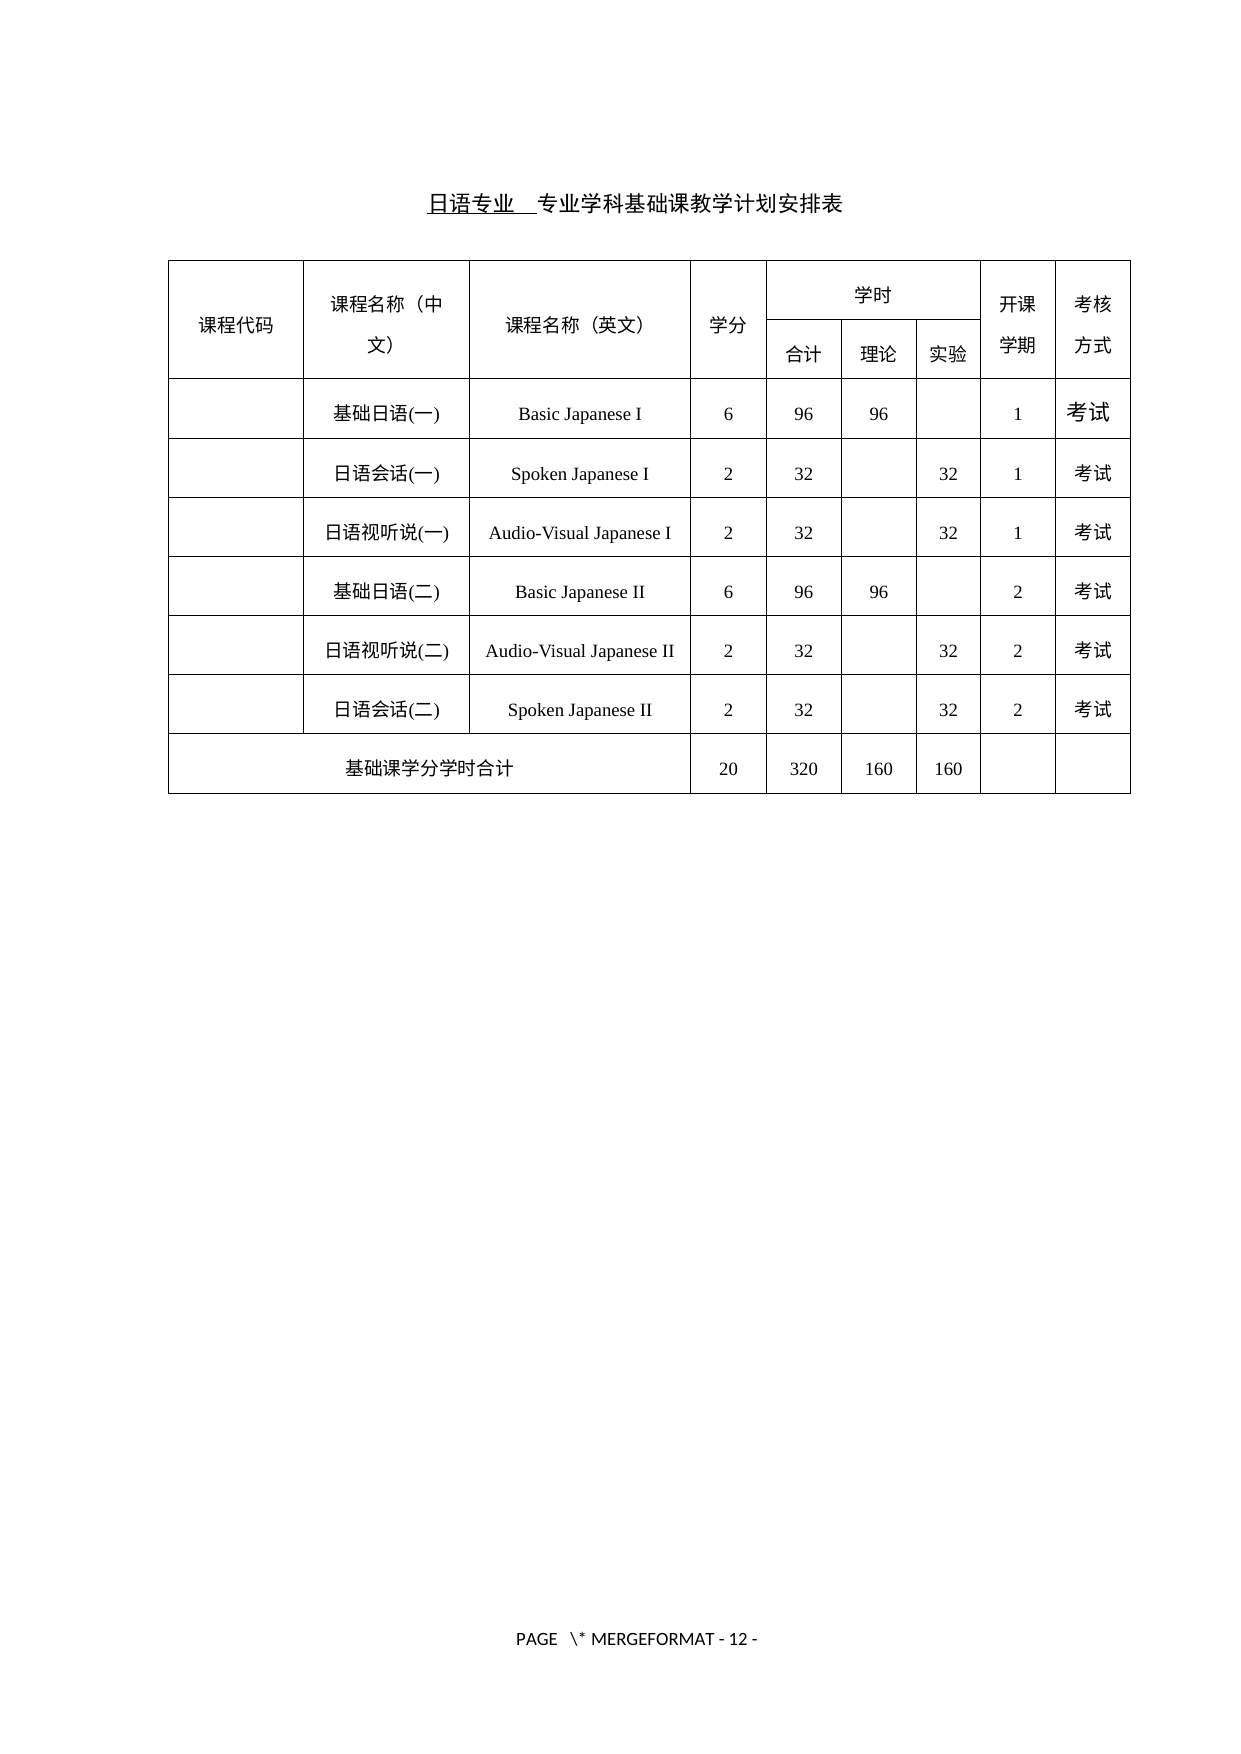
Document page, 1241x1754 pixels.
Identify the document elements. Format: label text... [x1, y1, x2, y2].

table_cell 96 [767, 557, 841, 615]
table_cell 32 [917, 439, 980, 497]
table_cell [169, 439, 303, 497]
table_cell 考试 [1056, 557, 1130, 615]
table_header 课程代码 [169, 261, 303, 378]
table_cell 2 [691, 675, 766, 733]
table_cell 考试 [1056, 675, 1130, 733]
table_cell 日语视听说(一) [304, 498, 469, 556]
table_cell 1 [981, 379, 1055, 437]
table_cell 2 [981, 616, 1055, 674]
table_cell 20 [691, 734, 766, 792]
table_cell 1 [981, 498, 1055, 556]
table_cell 6 [691, 379, 766, 437]
table_cell 96 [842, 557, 916, 615]
table_cell [842, 675, 916, 733]
table_cell 2 [981, 675, 1055, 733]
table_cell 96 [767, 379, 841, 437]
table_cell 160 [842, 734, 916, 792]
table_cell 2 [691, 439, 766, 497]
table_cell 基础日语(二) [304, 557, 469, 615]
table_cell 32 [917, 675, 980, 733]
table_cell 32 [917, 616, 980, 674]
table_header 学分 [691, 261, 766, 378]
table_cell 320 [767, 734, 841, 792]
table_cell [169, 557, 303, 615]
table_cell 实验 [917, 320, 980, 378]
table_cell 日语视听说(二) [304, 616, 469, 674]
table_header 学时 [767, 261, 980, 319]
table_cell [169, 498, 303, 556]
table_cell 日语会话(一) [304, 439, 469, 497]
table_cell 6 [691, 557, 766, 615]
table_cell Basic Japanese II [470, 557, 690, 615]
table_cell 2 [981, 557, 1055, 615]
table_cell Basic Japanese I [470, 379, 690, 437]
table_cell 32 [767, 439, 841, 497]
table_cell [842, 498, 916, 556]
table_cell Audio-Visual Japanese II [470, 616, 690, 674]
table_header 考核方式 [1056, 261, 1130, 378]
table_cell [1056, 734, 1130, 792]
table_cell 160 [917, 734, 980, 792]
table_cell [169, 616, 303, 674]
table_cell [169, 379, 303, 437]
table_cell Spoken Japanese I [470, 439, 690, 497]
table_cell [981, 734, 1055, 792]
table_cell [917, 379, 980, 437]
table_cell 2 [691, 616, 766, 674]
table_cell 日语会话(二) [304, 675, 469, 733]
table_cell 合计 [767, 320, 841, 378]
table_cell Spoken Japanese II [470, 675, 690, 733]
table_cell 32 [767, 675, 841, 733]
table_cell 考试 [1056, 616, 1130, 674]
table_cell 考试 [1056, 498, 1130, 556]
table_cell [842, 616, 916, 674]
table_cell Audio-Visual Japanese I [470, 498, 690, 556]
table_cell [169, 675, 303, 733]
table_header 课程名称（中文） [304, 261, 469, 378]
table_header 开课 学期 [981, 261, 1055, 378]
table_cell 96 [842, 379, 916, 437]
text 日语专业 专业学科基础课教学计划安排表 [148, 186, 1122, 218]
table_cell 考试 [1056, 379, 1130, 437]
table_cell 32 [767, 616, 841, 674]
table_cell 基础日语(一) [304, 379, 469, 437]
table_cell [917, 557, 980, 615]
table_cell 32 [917, 498, 980, 556]
table_cell 考试 [1056, 439, 1130, 497]
table_cell 基础课学分学时合计 [169, 734, 690, 792]
table_cell [842, 439, 916, 497]
table_cell 32 [767, 498, 841, 556]
table_cell 理论 [842, 320, 916, 378]
table_cell 1 [981, 439, 1055, 497]
table_header 课程名称（英文） [470, 261, 690, 378]
table_cell 2 [691, 498, 766, 556]
